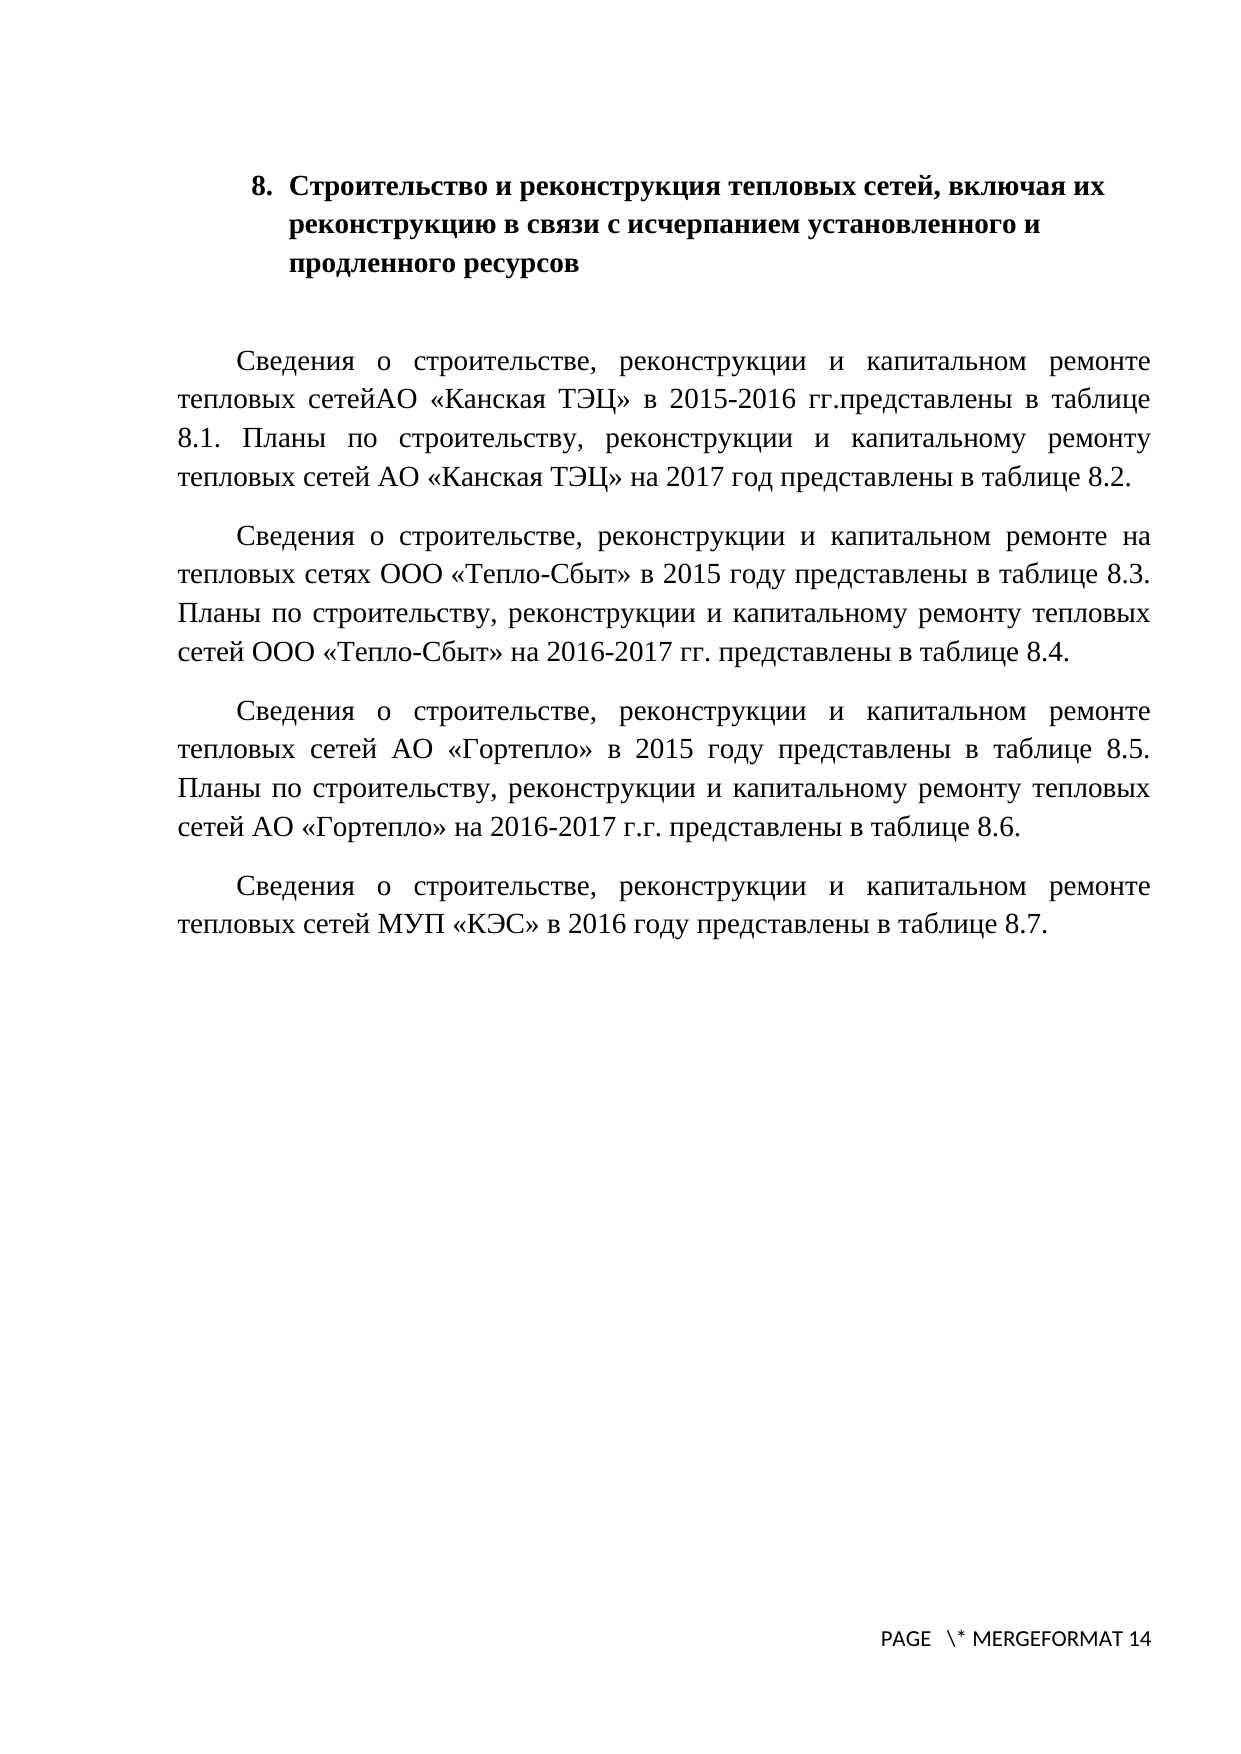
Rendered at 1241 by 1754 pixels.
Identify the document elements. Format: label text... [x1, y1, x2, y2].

subtitle Строительство и реконструкция тепловых сетей, включая их реконструкцию в связи с исчерпанием установленного и продленного ресурсов [251, 168, 1152, 279]
text Сведения о строительстве, реконструкции и капитальном ремонте тепловых сетей АО «Гортепло» в 2015 году представлены в таблице 8.5. Планы по строительству, реконструкции и капитальному ремонту тепловых сетей АО «Гортепло» на 2016-2017 г.г. представлены в таблице 8.6. [177, 693, 1152, 842]
text Сведения о строительстве, реконструкции и капитальном ремонте на тепловых сетях ООО «Тепло-Сбыт» в 2015 году представлены в таблице 8.3. Планы по строительству, реконструкции и капитальному ремонту тепловых сетей ООО «Тепло-Сбыт» на 2016-2017 гг. представлены в таблице 8.4. [177, 518, 1152, 667]
text Сведения о строительстве, реконструкции и капитальном ремонте тепловых сетейАО «Канская ТЭЦ» в 2015-2016 гг.представлены в таблице 8.1. Планы по строительству, реконструкции и капитальному ремонту тепловых сетей АО «Канская ТЭЦ» на 2017 год представлены в таблице 8.2. [177, 343, 1152, 492]
text Сведения о строительстве, реконструкции и капитальном ремонте тепловых сетей МУП «КЭС» в 2016 году представлены в таблице 8.7. [177, 868, 1152, 940]
